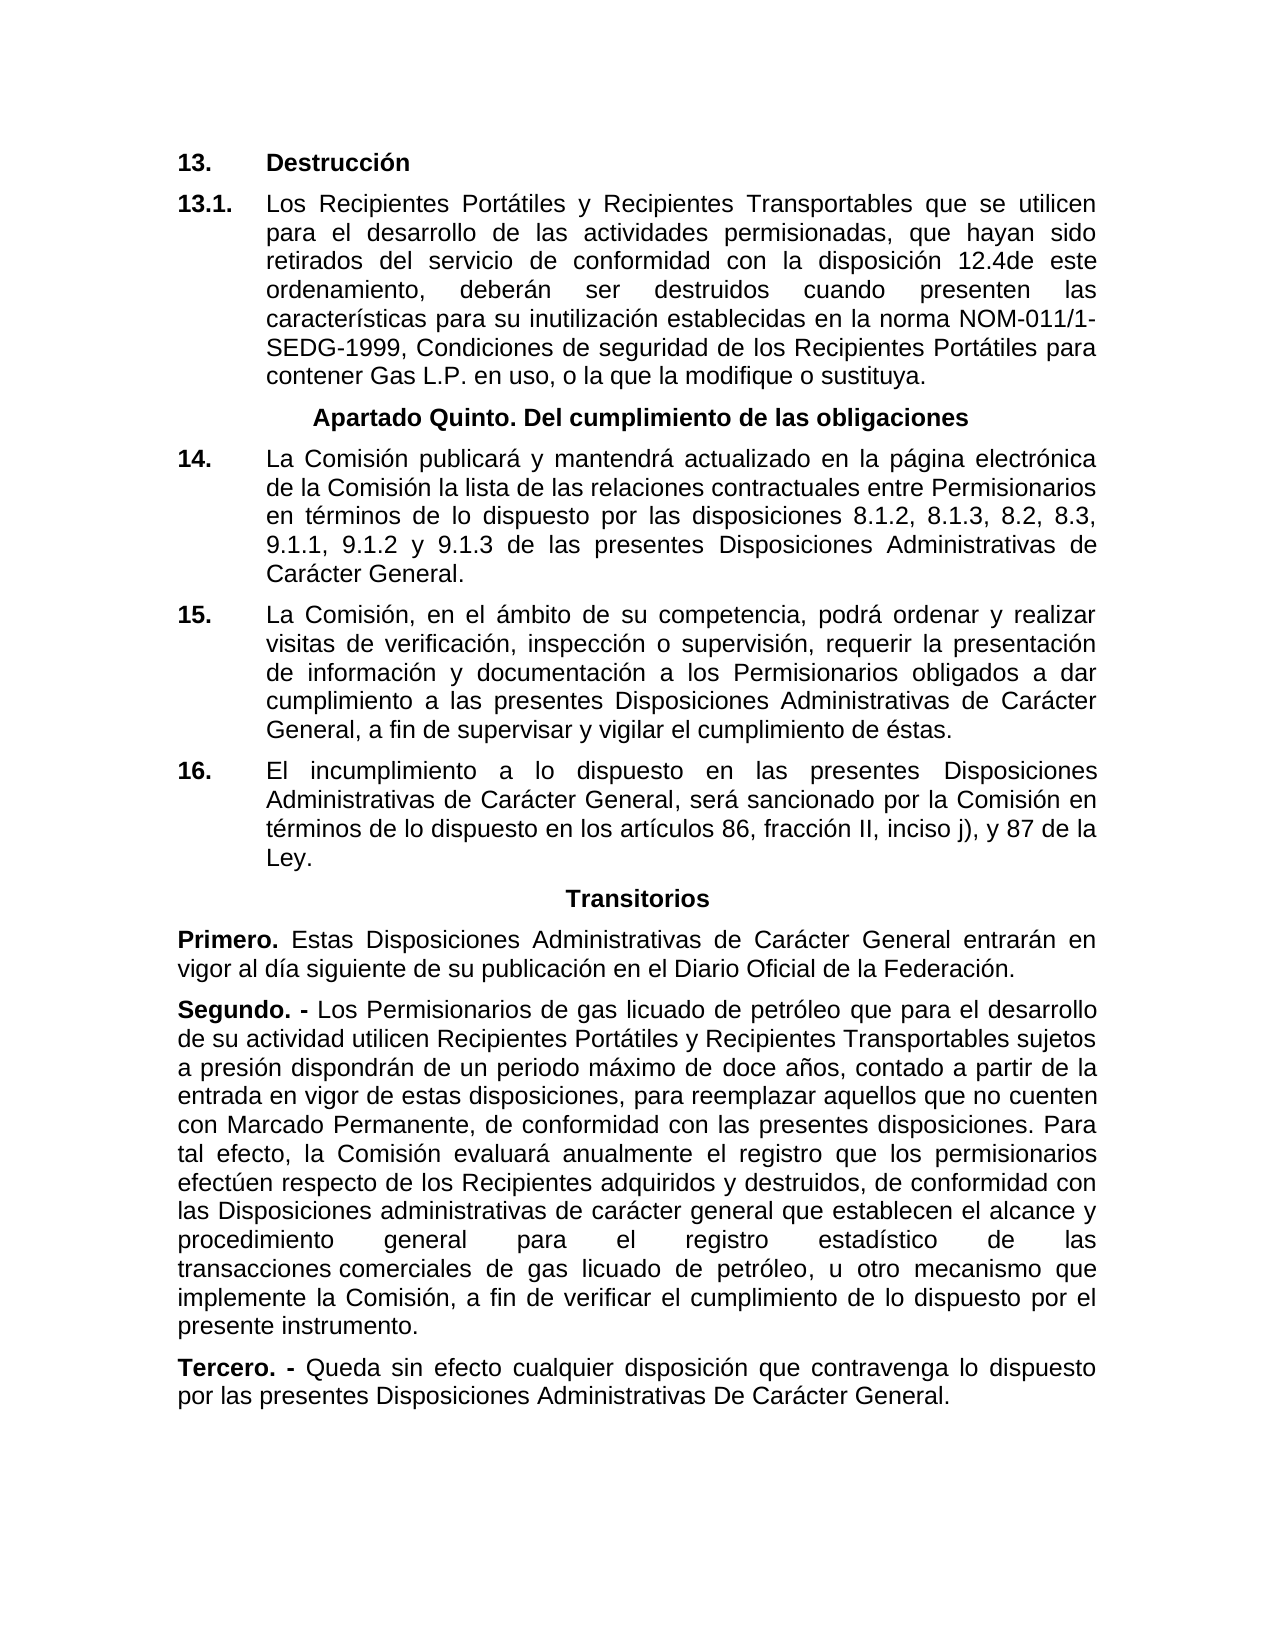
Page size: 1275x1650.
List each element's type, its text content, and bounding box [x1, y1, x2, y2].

text Transitorios [177, 884, 1098, 913]
text Tercero. - Queda sin efecto cualquier disposición que contravenga lo dispuesto por las presentes Disposiciones Administrativas De Carácter General. [177, 1353, 1098, 1410]
text Primero. Estas Disposiciones Administrativas de Carácter General entrarán en vigor al día siguiente de su publicación en el Diario Oficial de la Federación. [177, 925, 1098, 983]
text Apartado Quinto. Del cumplimiento de las obligaciones [177, 403, 1098, 431]
list La Comisión, en el ámbito de su competencia, podrá ordenar y realizar visitas de verificación, inspección o supervisión, requerir la presentación de información y documentación a los Permisionarios obligados a dar cumplimiento a las presentes Disposiciones Administrativas de Carácter General, a fin de supervisar y vigilar el cumplimiento de éstas. [177, 600, 1098, 744]
list Destrucción [177, 148, 1098, 176]
list La Comisión publicará y mantendrá actualizado en la página electrónica de la Comisión la lista de las relaciones contractuales entre Permisionarios en términos de lo dispuesto por las disposiciones 8.1.2, 8.1.3, 8.2, 8.3, 9.1.1, 9.1.2 y 9.1.3 de las presentes Disposiciones Administrativas de Carácter General. [177, 444, 1098, 588]
list Los Recipientes Portátiles y Recipientes Transportables que se utilicen para el desarrollo de las actividades permisionadas, que hayan sido retirados del servicio de conformidad con la disposición 12.4de este ordenamiento, deberán ser destruidos cuando presenten las características para su inutilización establecidas en la norma NOM-011/1-SEDG-1999, Condiciones de seguridad de los Recipientes Portátiles para contener Gas L.P. en uso, o la que la modifique o sustituya. [177, 189, 1098, 390]
text Segundo. - Los Permisionarios de gas licuado de petróleo que para el desarrollo de su actividad utilicen Recipientes Portátiles y Recipientes Transportables sujetos a presión dispondrán de un periodo máximo de doce años, contado a partir de la entrada en vigor de estas disposiciones, para reemplazar aquellos que no cuenten con Marcado Permanente, de conformidad con las presentes disposiciones. Para tal efecto, la Comisión evaluará anualmente el registro que los permisionarios efectúen respecto de los Recipientes adquiridos y destruidos, de conformidad con las Disposiciones administrativas de carácter general que establecen el alcance y procedimiento general para el registro estadístico de las transacciones comerciales de gas licuado de petróleo, u otro mecanismo que implemente la Comisión, a fin de verificar el cumplimiento de lo dispuesto por el presente instrumento. [177, 995, 1098, 1340]
list El incumplimiento a lo dispuesto en las presentes Disposiciones Administrativas de Carácter General, será sancionado por la Comisión en términos de lo dispuesto en los artículos 86, fracción II, inciso j), y 87 de la Ley. [177, 756, 1098, 871]
